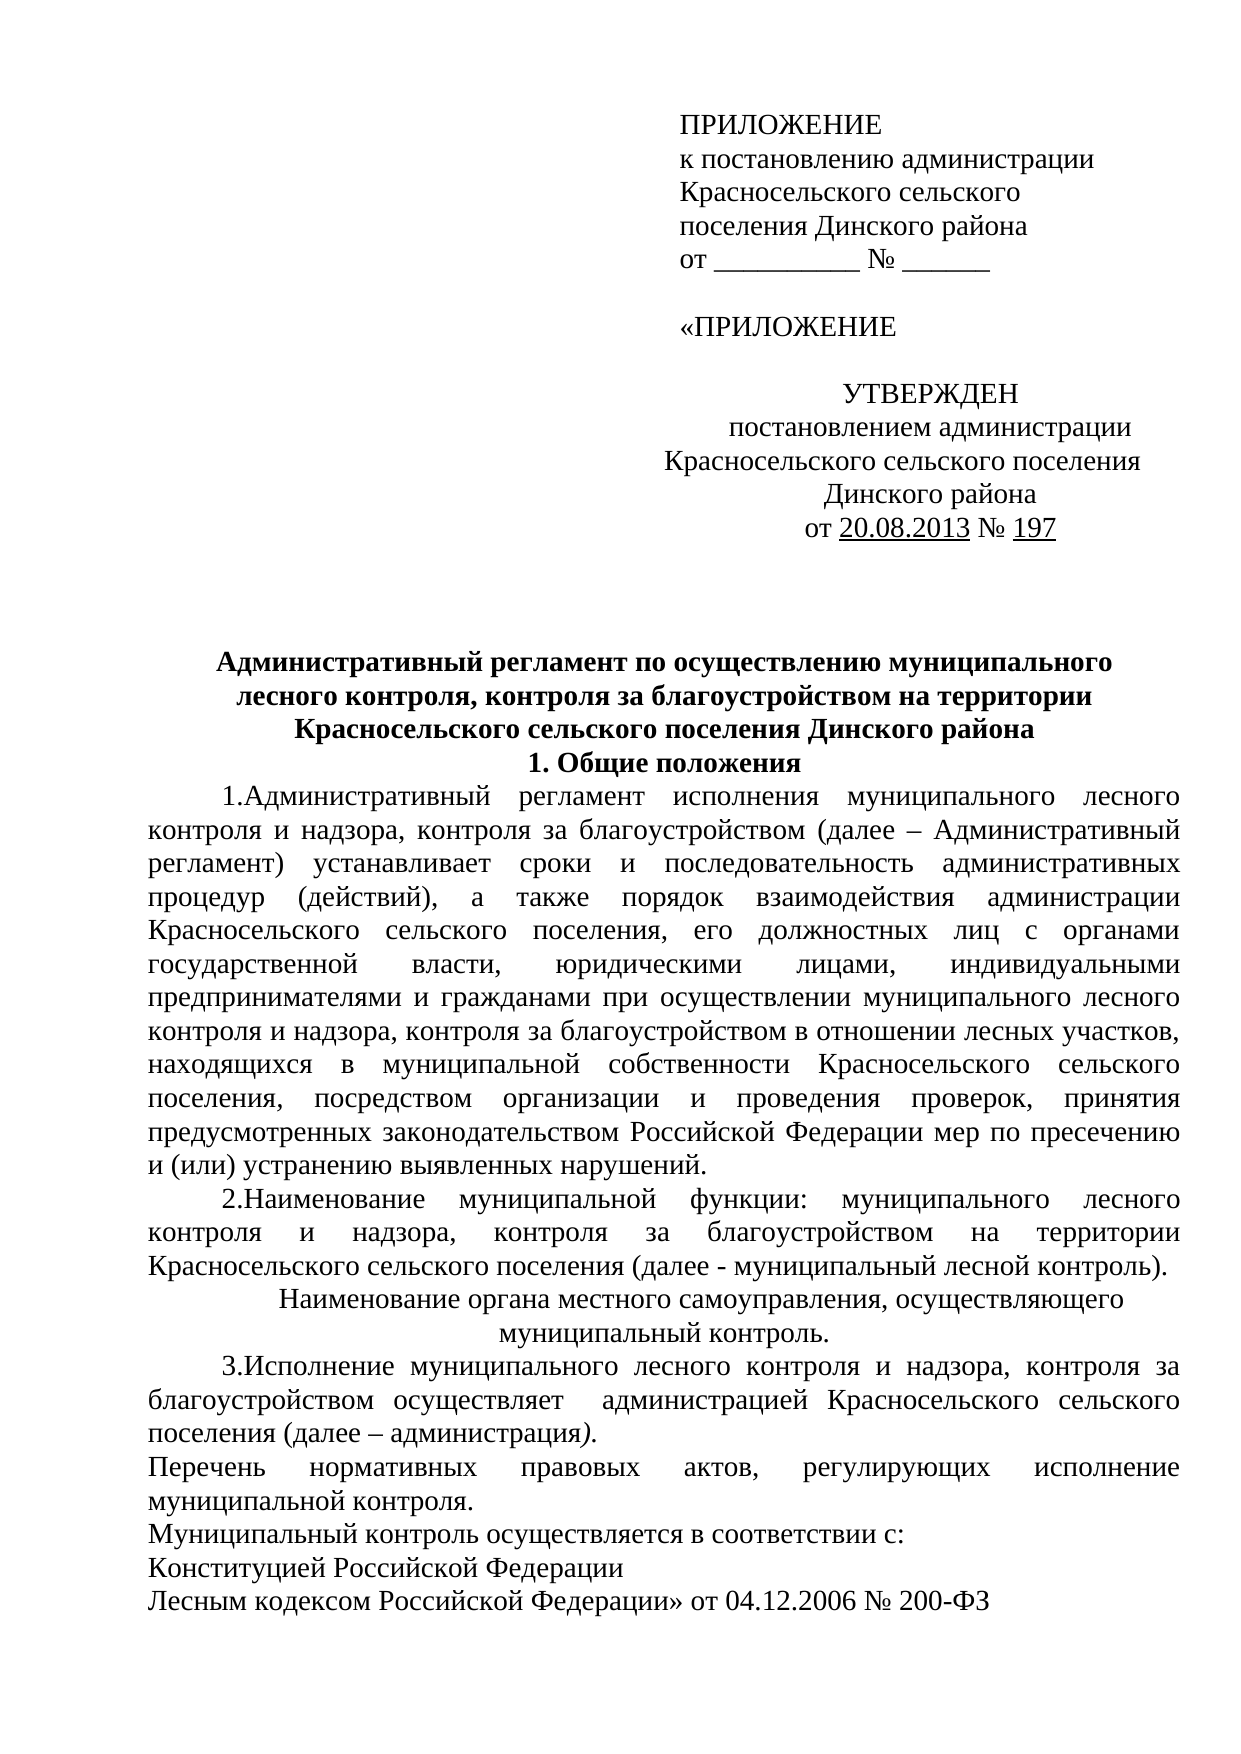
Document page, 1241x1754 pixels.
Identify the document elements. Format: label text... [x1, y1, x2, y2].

text от 20.08.2013 № 197 [679, 510, 1181, 543]
text лесного контроля, контроля за благоустройством на территории [148, 678, 1181, 711]
text Красносельского сельского поселения [606, 443, 1181, 476]
text Перечень нормативных правовых актов, регулирующих исполнение муниципальной контроля. [148, 1449, 1181, 1516]
text «ПРИЛОЖЕНИЕ [679, 309, 1181, 342]
text Лесным кодексом Российской Федерации» от 04.12.2006 № 200-ФЗ [148, 1583, 1181, 1617]
text 3.Исполнение муниципального лесного контроля и надзора, контроля за благоустройством осуществляет администрацией Красносельского сельского поселения (далее – администрация). [148, 1348, 1181, 1449]
text Административный регламент по осуществлению муниципального [148, 644, 1181, 678]
text Конституцией Российской Федерации [148, 1550, 1181, 1583]
text поселения Динского района [679, 208, 1181, 242]
text 2.Наименование муниципальной функции: муниципального лесного контроля и надзора, контроля за благоустройством на территории Красносельского сельского поселения (далее - муниципальный лесной контроль). [148, 1181, 1181, 1281]
text Муниципальный контроль осуществляется в соответствии с: [148, 1516, 1181, 1550]
text от __________ № ______ [679, 242, 1181, 275]
text УТВЕРЖДЕН [679, 376, 1181, 409]
text Красносельского сельского поселения Динского района [148, 711, 1181, 745]
text Динского района [679, 476, 1181, 510]
text Наименование органа местного самоуправления, осуществляющего муниципальный контроль. [148, 1281, 1181, 1348]
text постановлением администрации [679, 409, 1181, 443]
text 1. Общие положения [148, 745, 1181, 778]
text ПРИЛОЖЕНИЕ [679, 107, 1181, 141]
text 1.Административный регламент исполнения муниципального лесного контроля и надзора, контроля за благоустройством (далее – Административный регламент) устанавливает сроки и последовательность административных процедур (действий), а также порядок взаимодействия администрации Красносельского сельского поселения, его должностных лиц с органами государственной власти, юридическими лицами, индивидуальными предпринимателями и гражданами при осуществлении муниципального лесного контроля и надзора, контроля за благоустройством в отношении лесных участков, находящихся в муниципальной собственности Красносельского сельского поселения, посредством организации и проведения проверок, принятия предусмотренных законодательством Российской Федерации мер по пресечению и (или) устранению выявленных нарушений. [148, 778, 1181, 1181]
text к постановлению администрации [679, 141, 1181, 174]
text Красносельского сельского [679, 174, 1181, 208]
